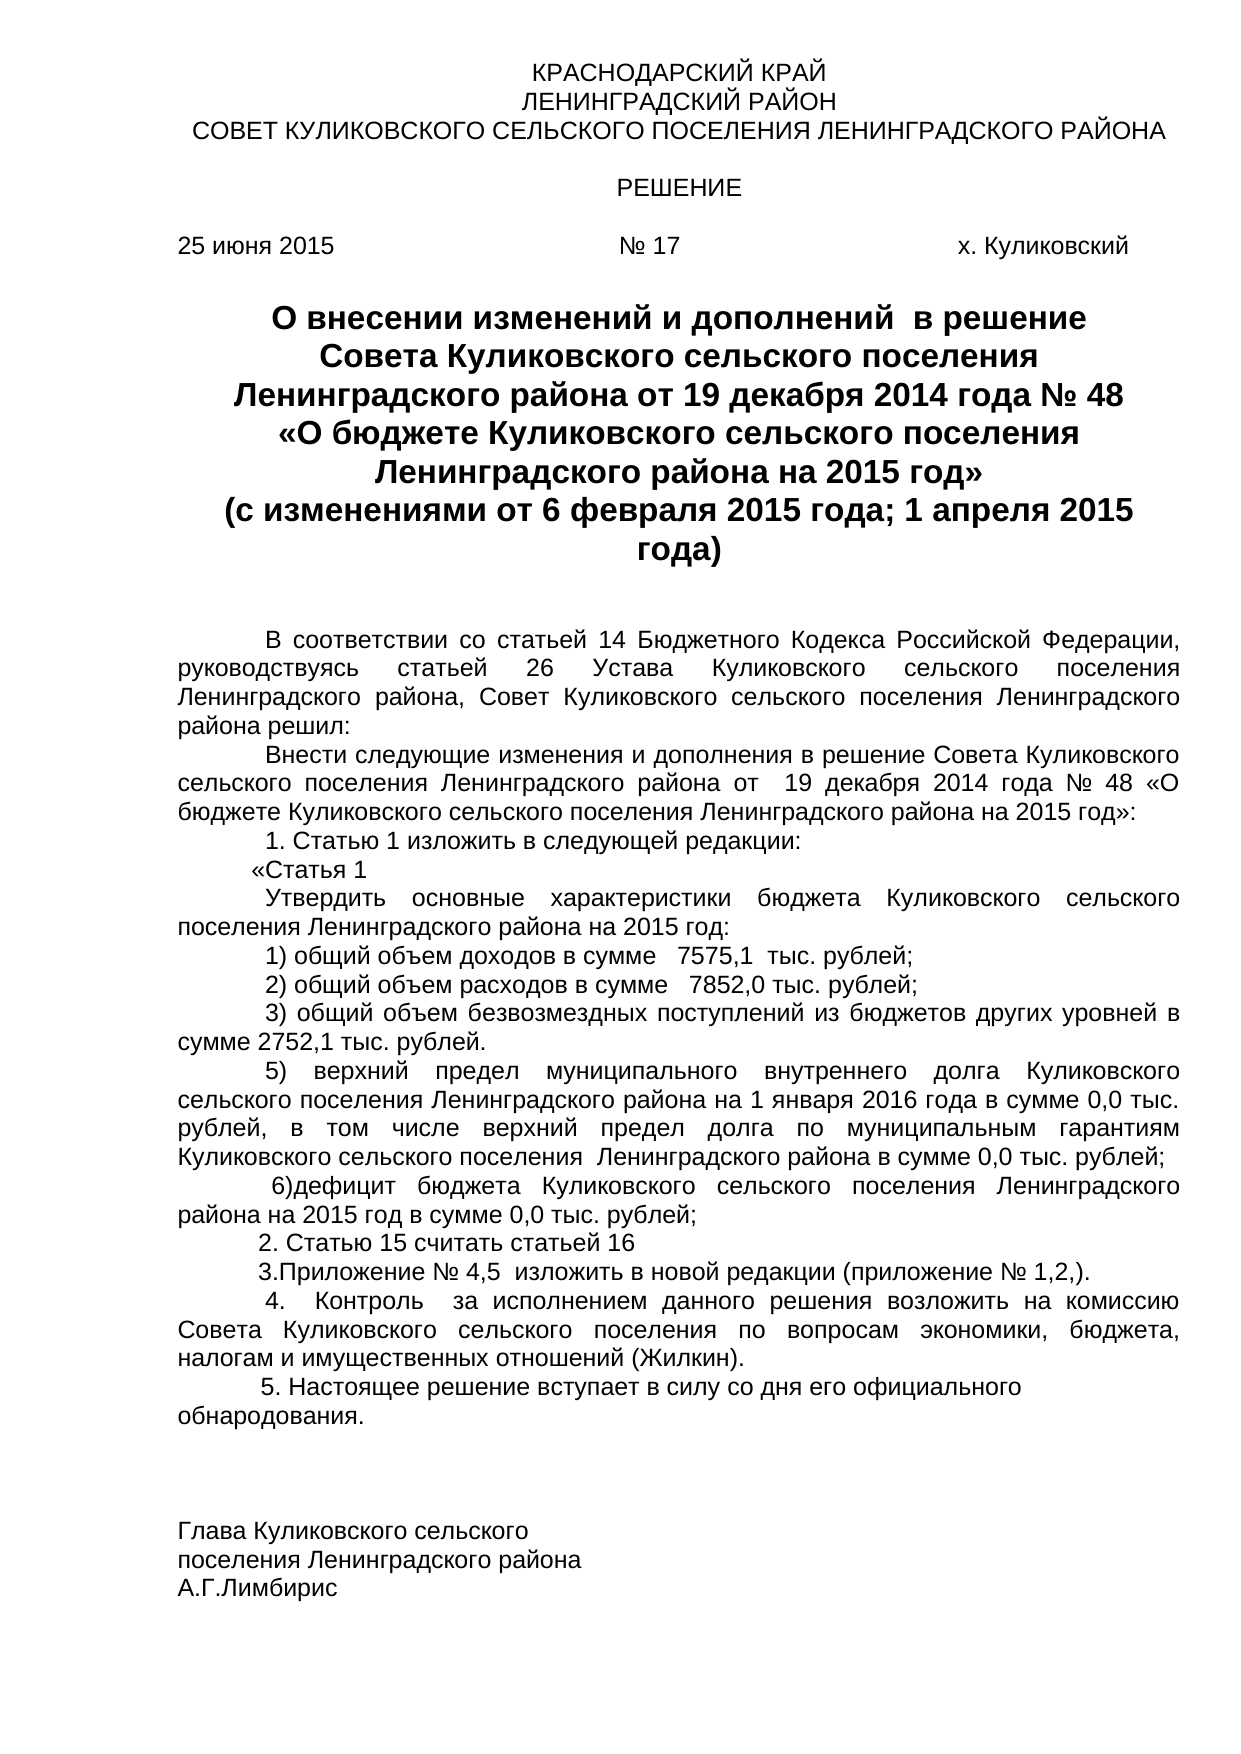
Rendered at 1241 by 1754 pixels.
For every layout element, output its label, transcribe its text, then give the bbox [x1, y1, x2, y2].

subtitle «Статья 1 [177, 854, 1181, 883]
text В соответствии со статьей 14 Бюджетного Кодекса Российской Федерации, руководствуясь статьей 26 Устава Куликовского сельского поселения Ленинградского района, Совет Куликовского сельского поселения Ленинградского района решил: [177, 624, 1181, 739]
text 3) общий объем безвозмездных поступлений из бюджетов других уровней в сумме 2752,1 тыс. рублей. [177, 998, 1181, 1056]
text 2) общий объем расходов в сумме 7852,0 тыс. рублей; [177, 969, 1181, 998]
text поселения Ленинградского района [177, 1544, 1181, 1573]
text О внесении изменений и дополнений в решение [177, 298, 1181, 336]
text 3.Приложение № 4,5 изложить в новой редакции (приложение № 1,2,). [177, 1257, 1181, 1286]
text Глава Куликовского сельского [177, 1516, 1181, 1544]
subtitle 25 июня 2015 № 17 х. Куликовский [177, 231, 1181, 259]
text 4. Контроль за исполнением данного решения возложить на комиссию Совета Куликовского сельского поселения по вопросам экономики, бюджета, налогам и имущественных отношений (Жилкин). [177, 1286, 1181, 1372]
text РЕШЕНИЕ [177, 173, 1181, 202]
text 1. Статью 1 изложить в следующей редакции: [177, 826, 1181, 854]
text СОВЕТ КУЛИКОВСКОГО СЕЛЬСКОГО ПОСЕЛЕНИЯ ЛЕНИНГРАДСКОГО РАЙОНА [177, 116, 1181, 144]
text 5. Настоящее решение вступает в силу со дня его официального обнародования. [177, 1372, 1181, 1429]
text Ленинградского района на 2015 год» [177, 452, 1181, 490]
text 1) общий объем доходов в сумме 7575,1 тыс. рублей; [177, 941, 1181, 969]
text Внести следующие изменения и дополнения в решение Совета Куликовского сельского поселения Ленинградского района от 19 декабря 2014 года № 48 «О бюджете Куликовского сельского поселения Ленинградского района на 2015 год»: [177, 739, 1181, 826]
text 5) верхний предел муниципального внутреннего долга Куликовского сельского поселения Ленинградского района на 1 января 2016 года в сумме 0,0 тыс. рублей, в том числе верхний предел долга по муниципальным гарантиям Куликовского сельского поселения Ленинградского района в сумме 0,0 тыс. рублей; [177, 1056, 1181, 1171]
text 2. Статью 15 считать статьей 16 [177, 1228, 1181, 1257]
text ЛЕНИНГРАДСКИЙ РАЙОН [177, 87, 1181, 116]
text Ленинградского района от 19 декабря 2014 года № 48 [177, 375, 1181, 413]
text Утвердить основные характеристики бюджета Куликовского сельского поселения Ленинградского района на 2015 год: [177, 883, 1181, 941]
text КРАСНОДАРСКИЙ КРАЙ [177, 58, 1181, 87]
text (с изменениями от 6 февраля 2015 года; 1 апреля 2015 года) [177, 490, 1181, 567]
text 6)дефицит бюджета Куликовского сельского поселения Ленинградского района на 2015 год в сумме 0,0 тыс. рублей; [177, 1171, 1181, 1228]
text Совета Куликовского сельского поселения [177, 336, 1181, 375]
text «О бюджете Куликовского сельского поселения [177, 413, 1181, 452]
text А.Г.Лимбирис [177, 1573, 1181, 1602]
